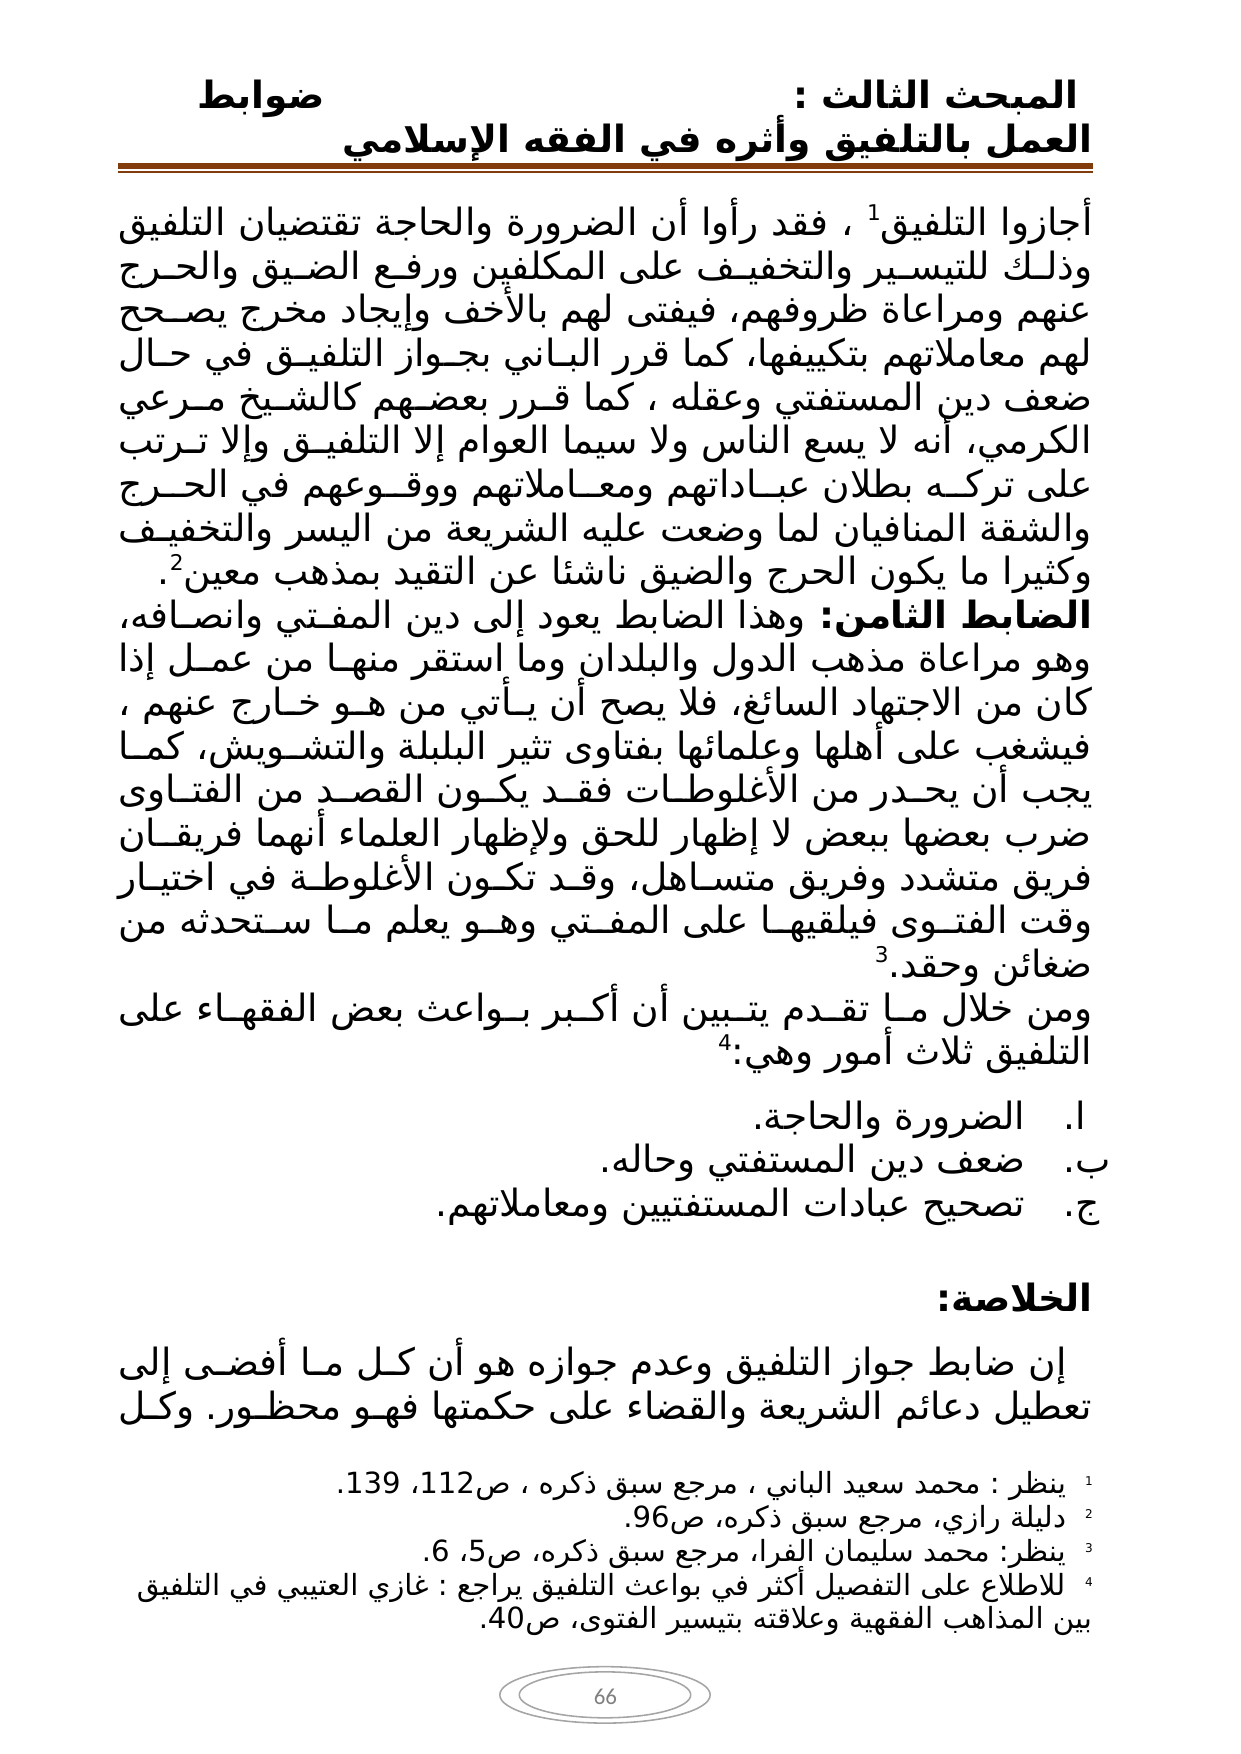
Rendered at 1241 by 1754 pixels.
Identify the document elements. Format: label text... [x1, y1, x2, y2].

text الخلاصة: [118, 1276, 1092, 1320]
list ضعف دين المستفتي وحاله. [118, 1138, 1063, 1182]
list تصحيح عبادات المستفتيين ومعاملاتهم. [118, 1182, 1063, 1225]
text ومن خلال ما تقدم يتبين أن أكبر بواعث بعض الفقهاء على التلفيق ثلاث أمور وهي: [118, 986, 1092, 1073]
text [118, 201, 1092, 593]
list الضرورة والحاجة. [118, 1094, 1063, 1138]
text الضابط الثامن: وهذا الضابط يعود إلى دين المفتي وانصافه، وهو مراعاة مذهب الدول والبلدان وما استقر منها من عمل إذا كان من الاجتهاد السائغ، فلا يصح أن يأتي من هو خارج عنهم ، فيشغب على أهلها وعلمائها بفتاوى تثير البلبلة والتشويش، كما يجب أن يحدر من الأغلوطات فقد يكون القصد من الفتاوى ضرب بعضها ببعض لا إظهار للحق ولإظهار العلماء أنهما فريقان فريق متشدد وفريق متساهل، وقد تكون الأغلوطة في اختيار وقت الفتوى فيلقيها على المفتي وهو يعلم ما ستحدثه من ضغائن وحقد. [118, 593, 1092, 986]
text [118, 1341, 1092, 1428]
